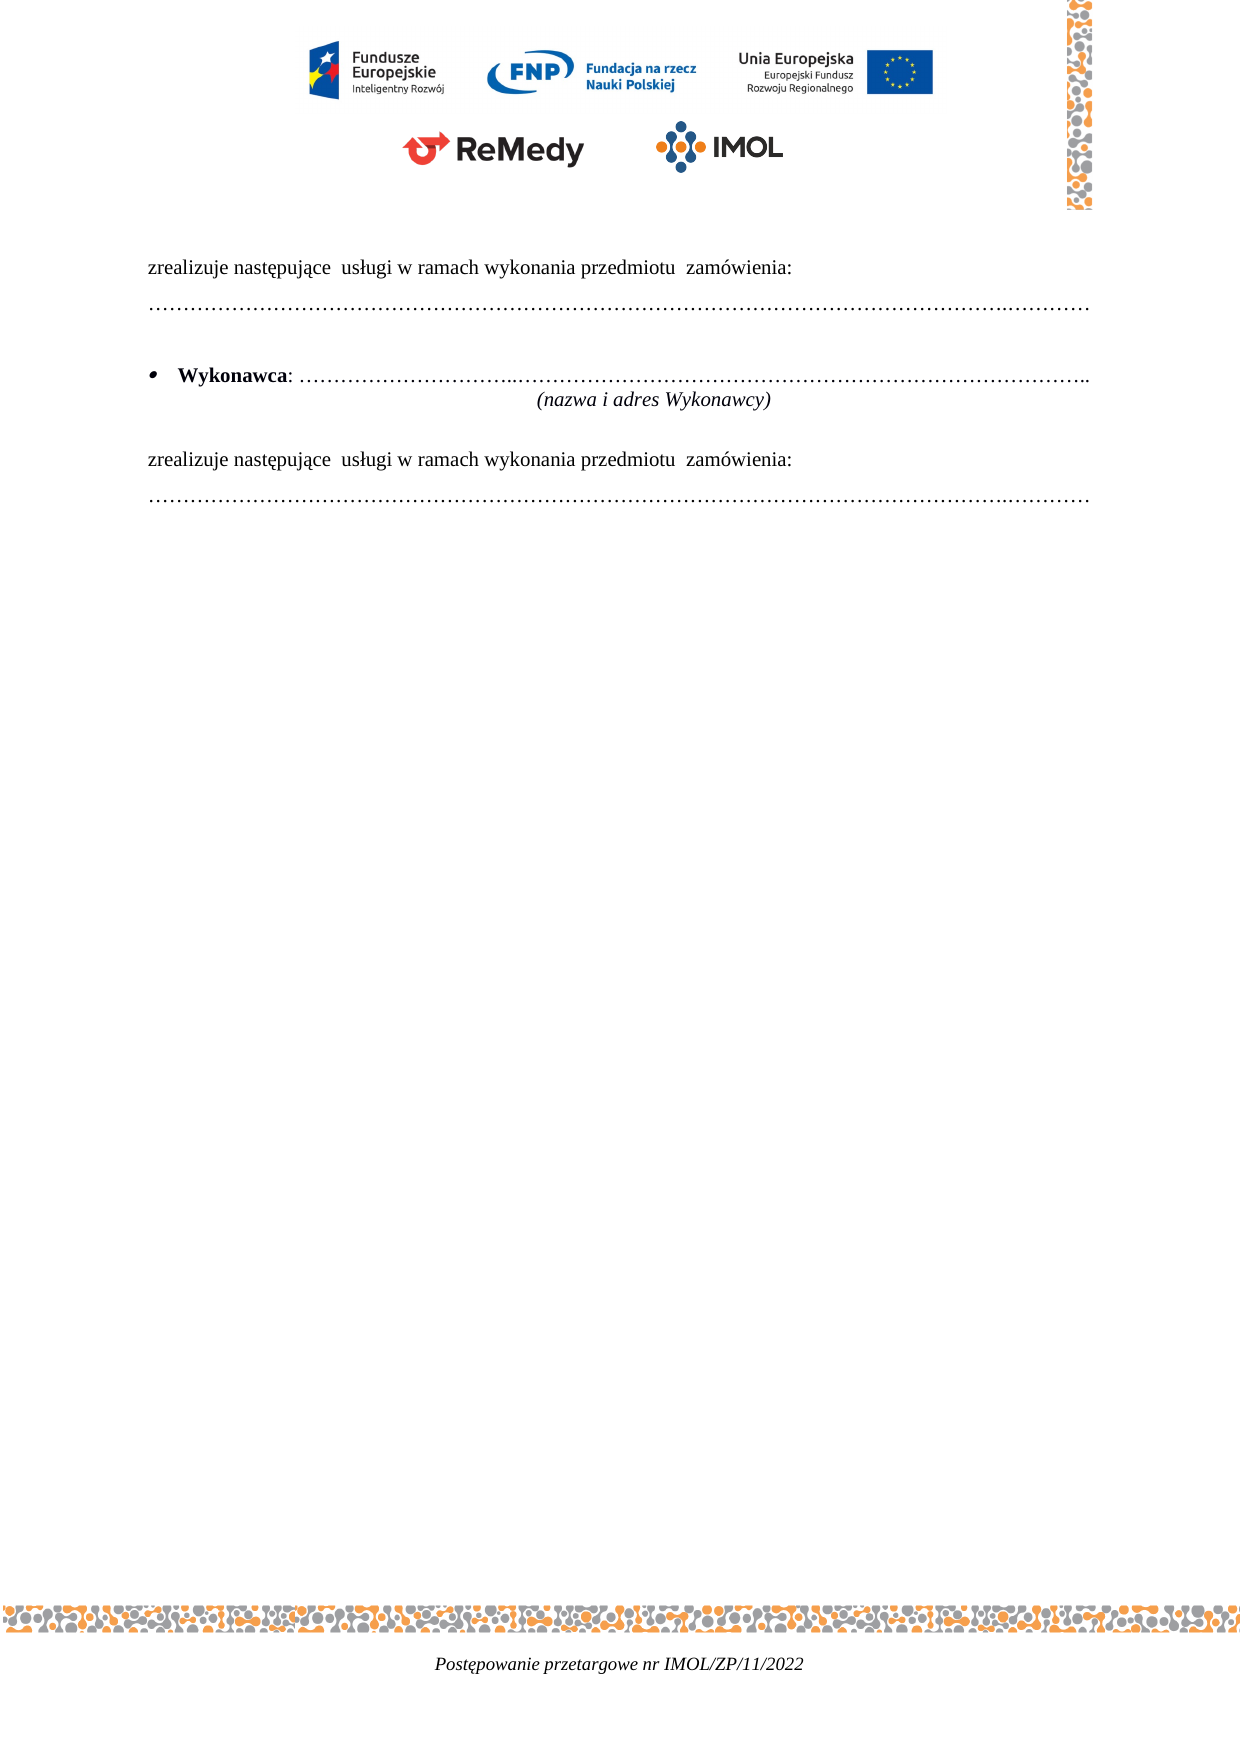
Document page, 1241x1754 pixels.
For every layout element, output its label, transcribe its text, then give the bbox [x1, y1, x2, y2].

picture [656, 121, 783, 173]
text …………………………………………………………………………………………………………….………… [148, 291, 1093, 315]
list (nazwa i adres Wykonawcy) [177, 387, 1093, 411]
picture [384, 122, 602, 173]
picture [295, 26, 947, 114]
picture [3, 1604, 1240, 1633]
list Wykonawca: …………………………..……………………………………………………………………….. [148, 363, 1093, 387]
text zrealizuje następujące usługi w ramach wykonania przedmiotu zamówienia: [148, 447, 1093, 471]
picture [1067, 0, 1092, 209]
text …………………………………………………………………………………………………………….………… [148, 483, 1093, 507]
text zrealizuje następujące usługi w ramach wykonania przedmiotu zamówienia: [148, 255, 1093, 279]
